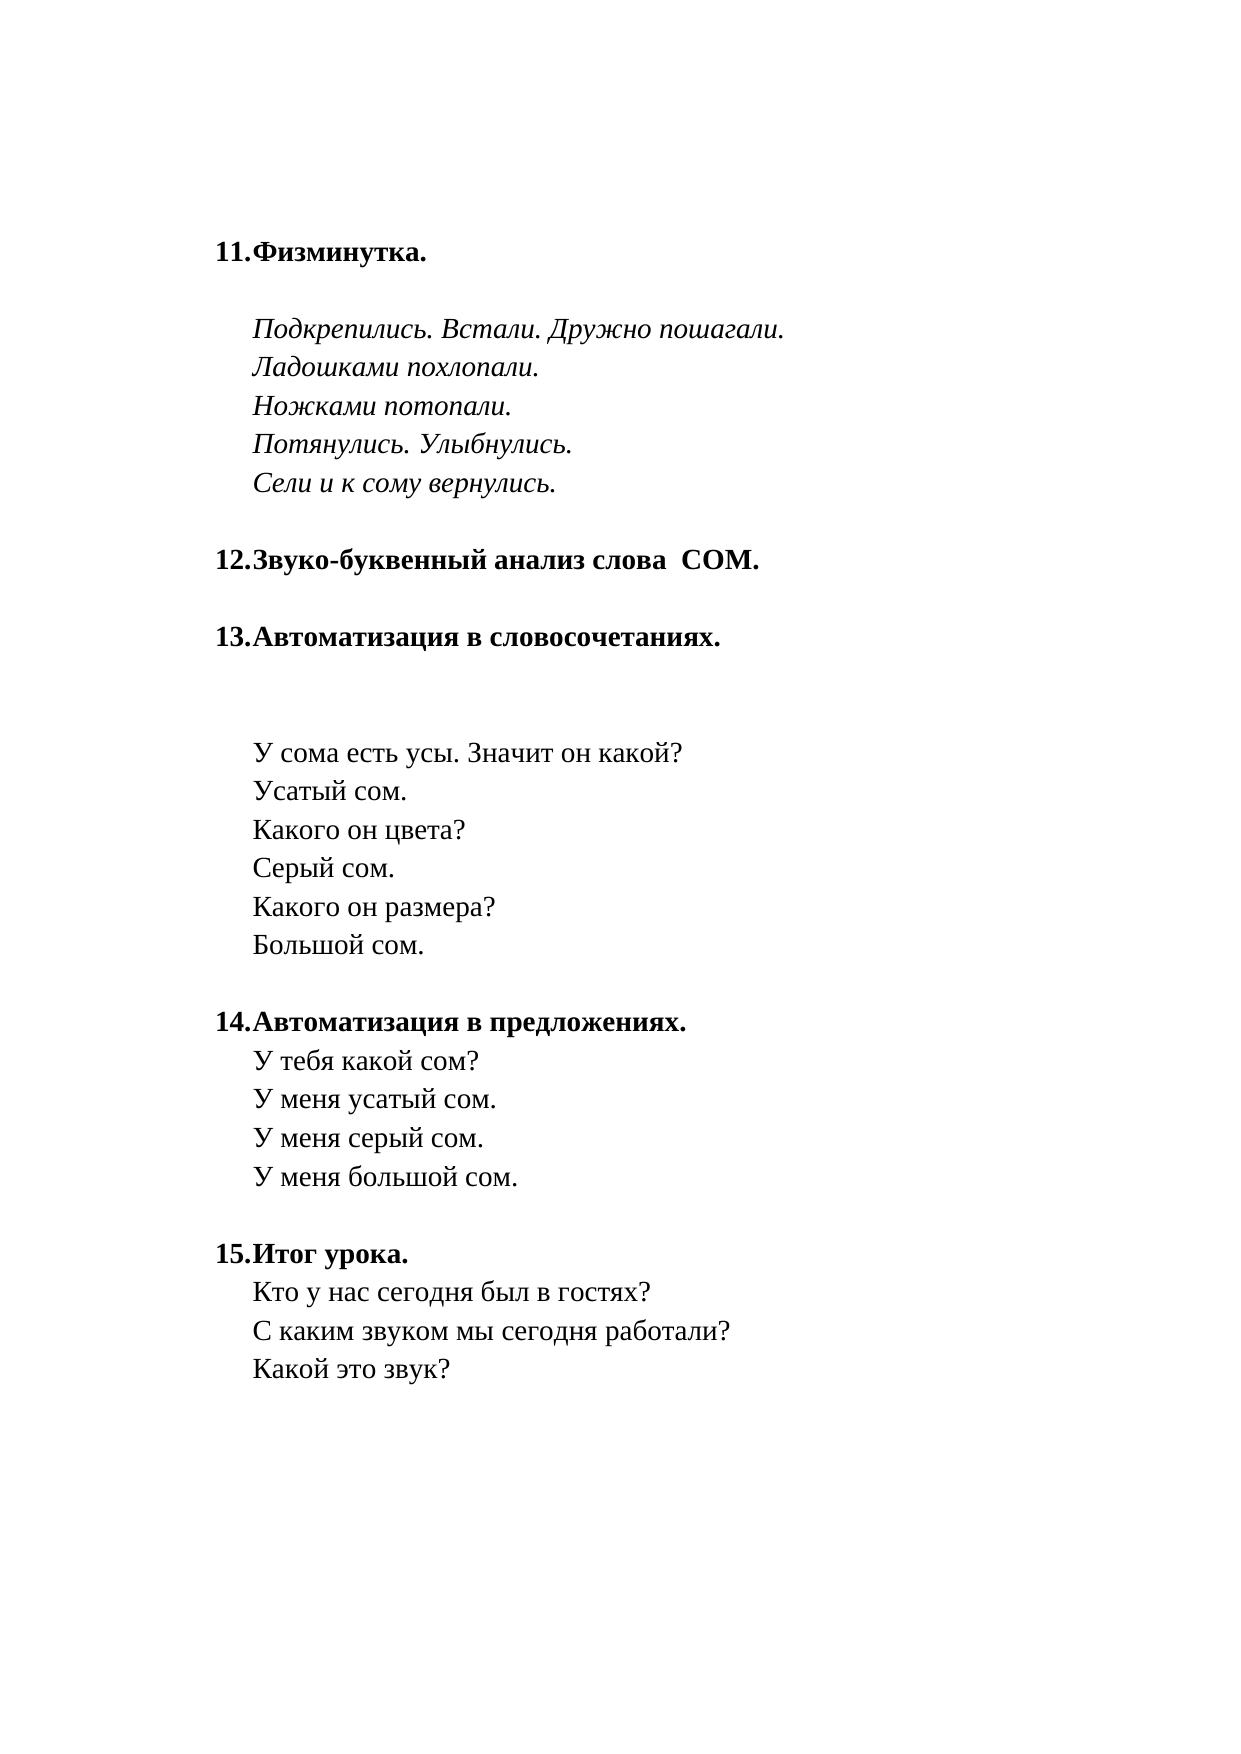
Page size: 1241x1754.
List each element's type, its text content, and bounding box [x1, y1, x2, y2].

list Сели и к сому вернулись. [252, 465, 1152, 498]
list Какой это звук? [252, 1351, 1152, 1385]
list Какого он размера? [252, 889, 1152, 922]
list Подкрепились. Встали. Дружно пошагали. [252, 311, 1152, 344]
list У тебя какой сом? [252, 1043, 1152, 1077]
list У меня серый сом. [252, 1120, 1152, 1154]
list У меня усатый сом. [252, 1082, 1152, 1115]
list Звуко-буквенный анализ слова СОМ. [215, 542, 1152, 576]
list У сома есть усы. Значит он какой? [252, 735, 1152, 768]
list Какого он цвета? [252, 812, 1152, 845]
list Итог урока. [215, 1236, 1152, 1269]
list Ножками потопали. [252, 388, 1152, 421]
list Потянулись. Улыбнулись. [252, 426, 1152, 460]
list Автоматизация в предложениях. [215, 1004, 1152, 1038]
list Большой сом. [252, 927, 1152, 961]
list У меня большой сом. [252, 1159, 1152, 1192]
list Кто у нас сегодня был в гостях? [252, 1274, 1152, 1308]
list Ладошками похлопали. [252, 349, 1152, 383]
list С каким звуком мы сегодня работали? [252, 1313, 1152, 1346]
list Физминутка. [215, 234, 1152, 267]
list Серый сом. [252, 850, 1152, 884]
list Усатый сом. [252, 773, 1152, 807]
list Автоматизация в словосочетаниях. [215, 619, 1152, 653]
